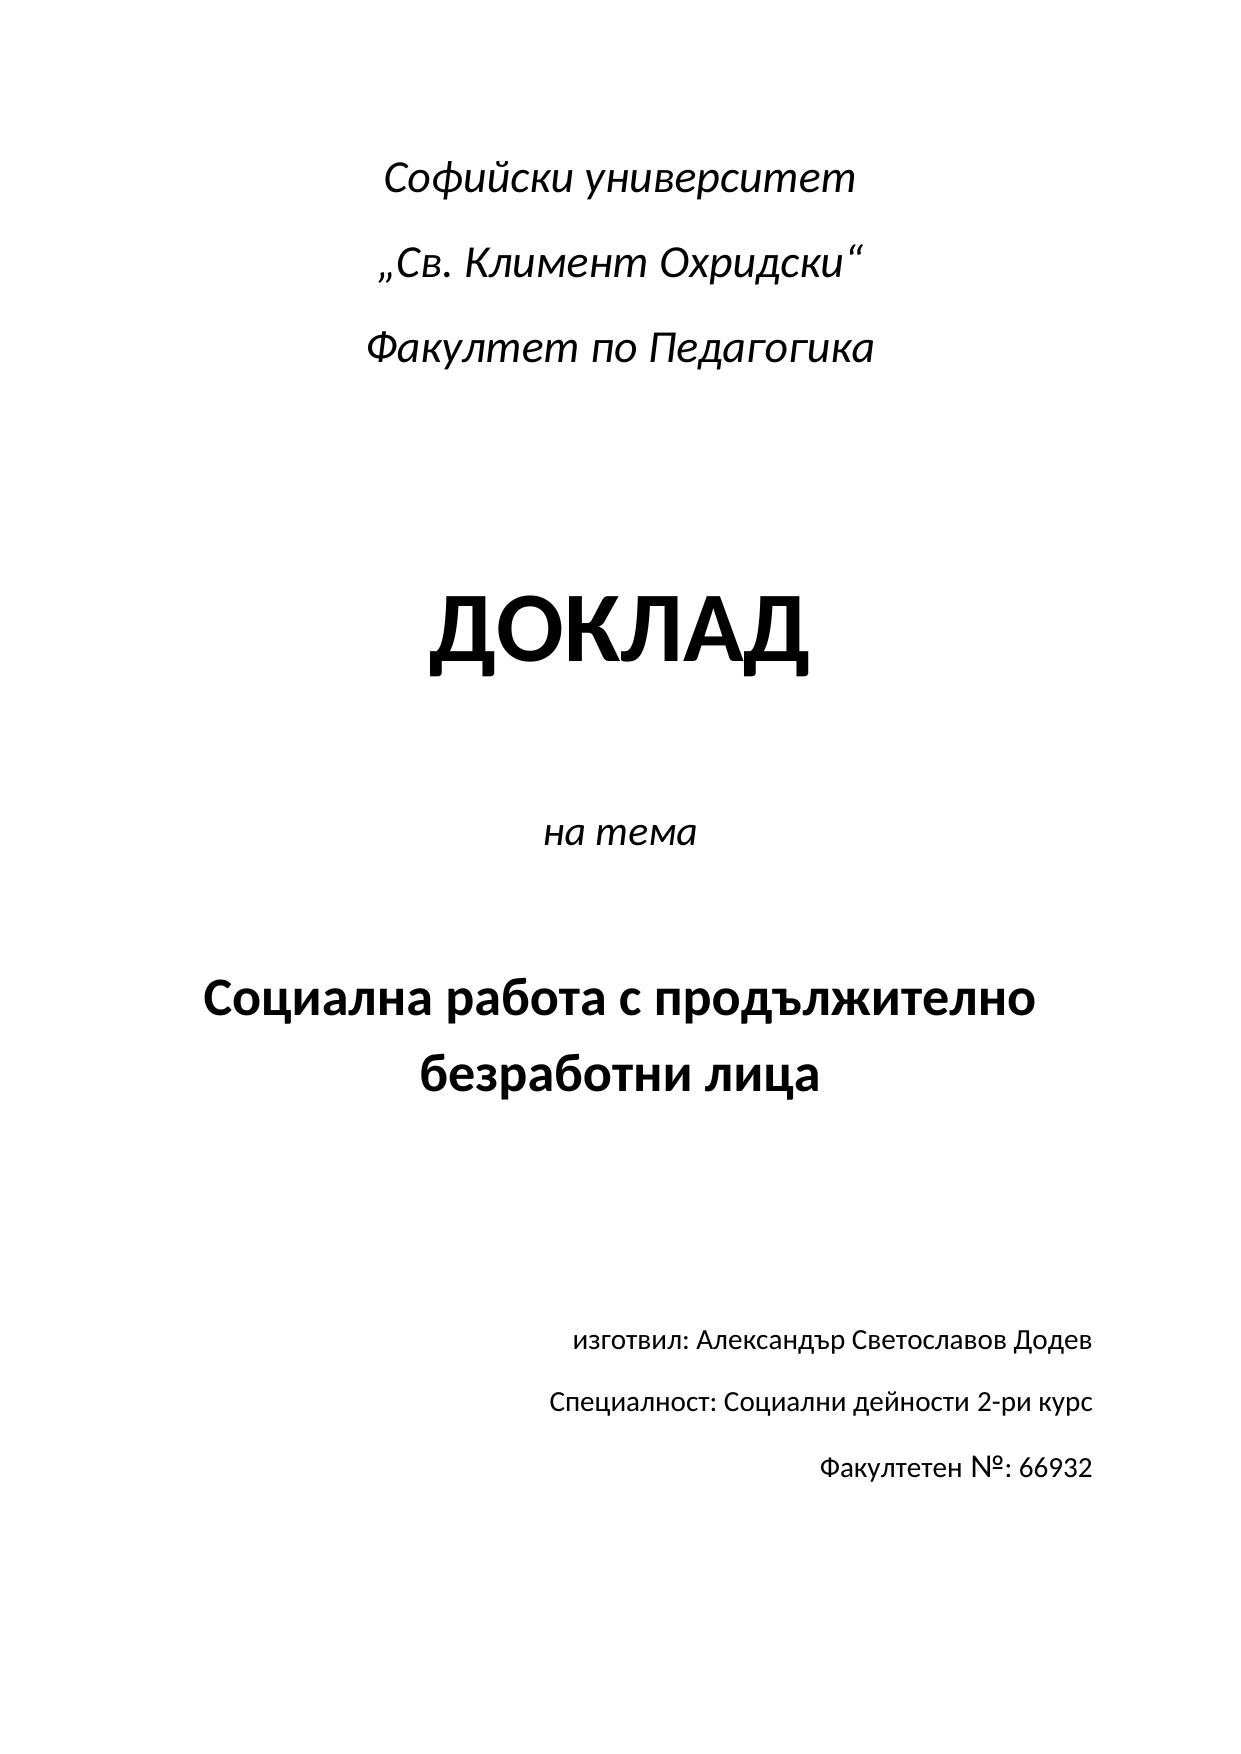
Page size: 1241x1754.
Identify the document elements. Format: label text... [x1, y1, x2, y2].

text Специалност: Социални дейности 2-ри курс [148, 1383, 1093, 1419]
text изготвил: Александър Светославов Додев [148, 1321, 1093, 1357]
text Социална работа с продължително безработни лица [148, 963, 1093, 1105]
text „Св. Климент Охридски“ [148, 233, 1093, 289]
text ДОКЛАД [148, 564, 1093, 686]
text Факултетен №: 66932 [148, 1445, 1093, 1486]
text на тема [148, 804, 1093, 855]
text Софийски университет [148, 148, 1093, 203]
text Факултет по Педагогика [148, 318, 1093, 374]
